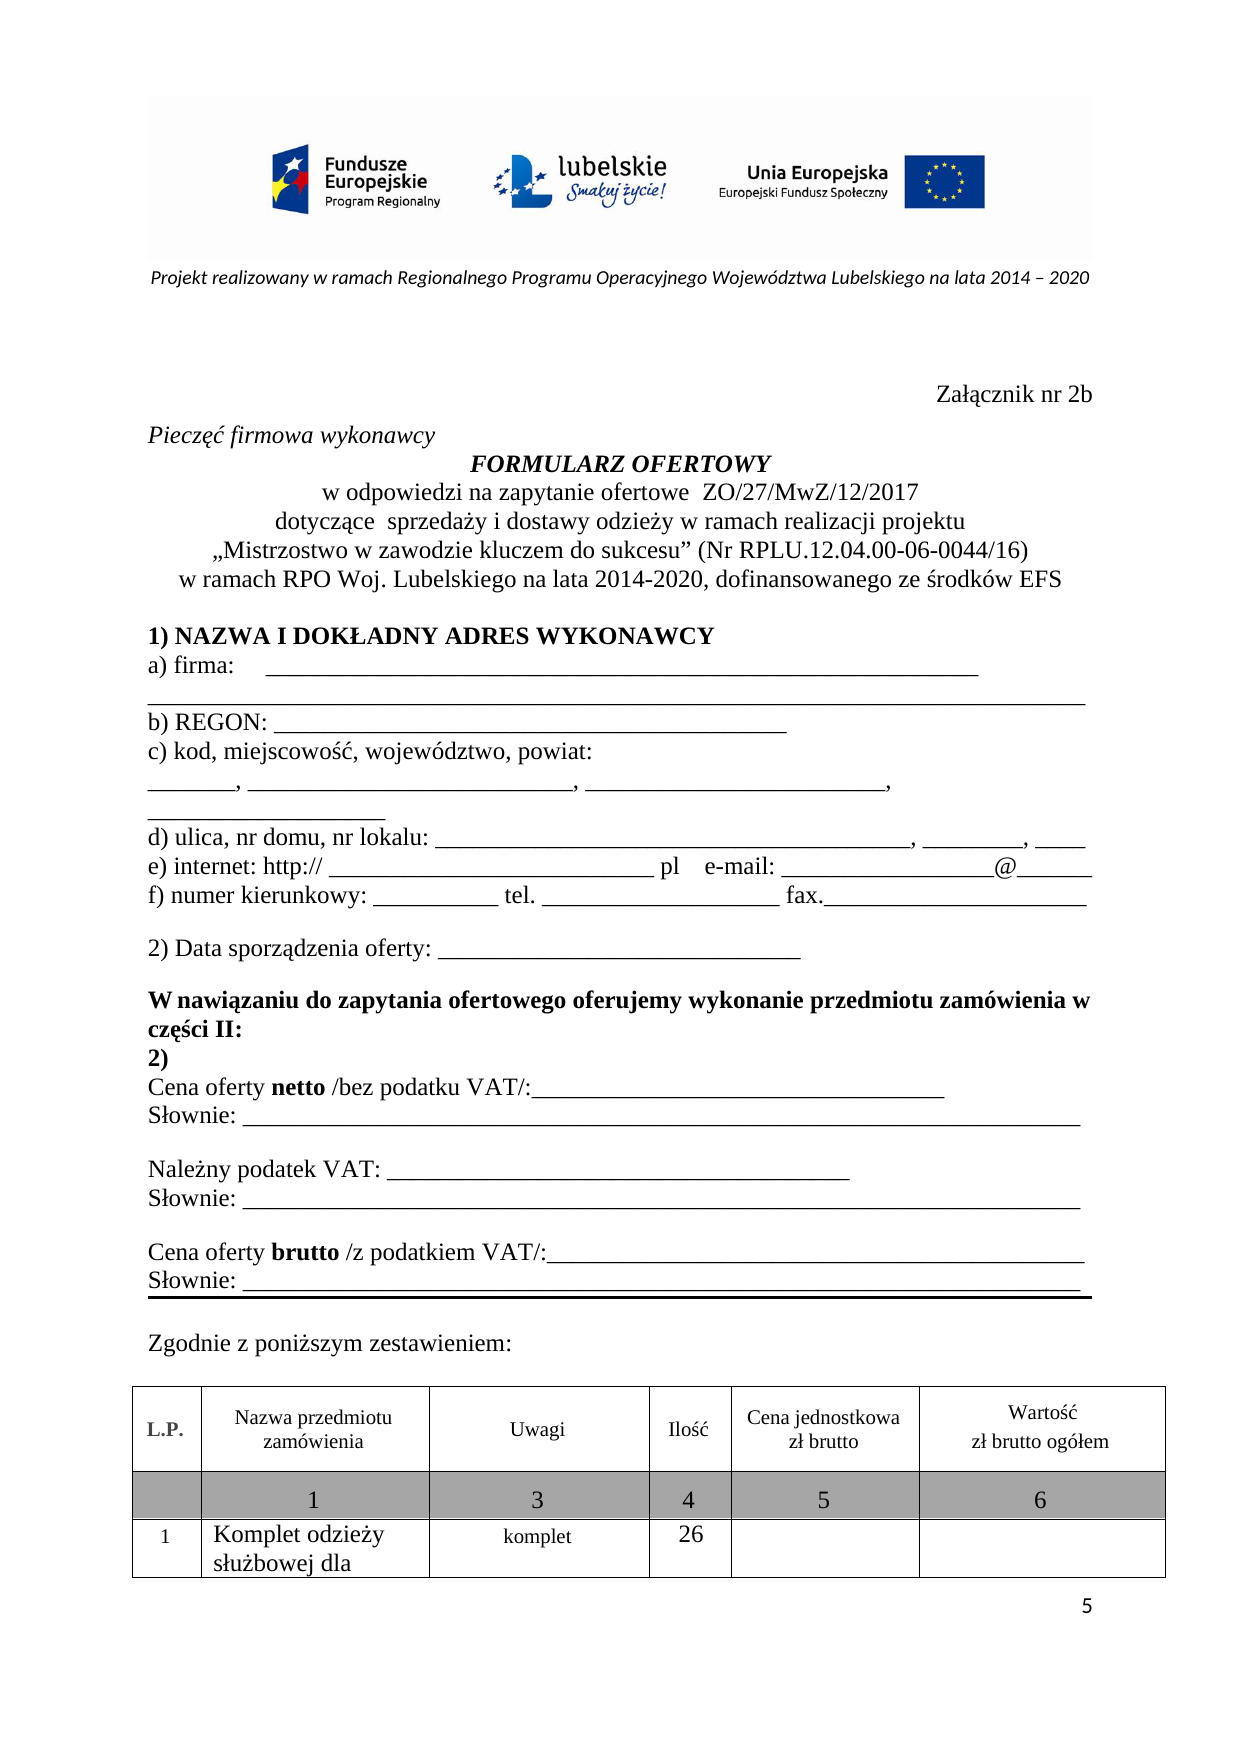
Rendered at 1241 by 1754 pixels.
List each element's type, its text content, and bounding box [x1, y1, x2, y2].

text f) numer kierunkowy: __________ tel. ___________________ fax._____________________ [148, 880, 1092, 909]
table_header L.P. [133, 1387, 201, 1471]
text Zgodnie z poniższym zestawieniem: [148, 1328, 1092, 1357]
text Cena oferty netto /bez podatku VAT/:_________________________________ [148, 1072, 1092, 1101]
table_cell [133, 1472, 201, 1518]
text Słownie: ___________________________________________________________________ [148, 1183, 1092, 1212]
text w ramach RPO Woj. Lubelskiego na lata 2014-2020, dofinansowanego ze środków EFS [148, 564, 1092, 592]
text Słownie: ___________________________________________________________________ [148, 1101, 1092, 1129]
text FORMULARZ OFERTOWY [148, 449, 1092, 477]
table_header Uwagi [430, 1387, 649, 1471]
table_header Cena jednostkowa zł brutto [732, 1387, 919, 1471]
text d) ulica, nr domu, nr lokalu: ______________________________________, ________, ____ [148, 822, 1092, 851]
table_cell 3 [430, 1472, 649, 1518]
text dotyczące sprzedaży i dostawy odzieży w ramach realizacji projektu [148, 506, 1092, 535]
text „Mistrzostwo w zawodzie kluczem do sukcesu” (Nr RPLU.12.04.00-06-0044/16) [148, 535, 1092, 564]
table_cell 5 [732, 1472, 919, 1518]
text b) REGON: _________________________________________ [148, 707, 1092, 736]
text _______, __________________________, ________________________, ___________________ [148, 765, 1092, 822]
text c) kod, miejscowość, województwo, powiat: [148, 736, 1092, 765]
table_cell komplet [430, 1520, 649, 1577]
text 2) Data sporządzenia oferty: _____________________________ [148, 933, 1092, 962]
text 1) NAZWA I DOKŁADNY ADRES WYKONAWCY [148, 621, 1092, 650]
text Należny podatek VAT: _____________________________________ [148, 1154, 1092, 1183]
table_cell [202, 1520, 429, 1577]
table_cell [732, 1520, 919, 1577]
table_header Nazwa przedmiotu zamówienia [202, 1387, 429, 1471]
table_cell 4 [650, 1472, 731, 1518]
table_cell [920, 1520, 1165, 1577]
table_header Wartość zł brutto ogółem [920, 1387, 1165, 1471]
text Cena oferty brutto /z podatkiem VAT/:___________________________________________ [148, 1237, 1092, 1266]
table_cell 26 [650, 1520, 731, 1577]
text 2) [148, 1043, 1092, 1072]
table_cell 1 [133, 1520, 201, 1577]
text w odpowiedzi na zapytanie ofertowe ZO/27/MwZ/12/2017 [148, 477, 1092, 506]
text W nawiązaniu do zapytania ofertowego oferujemy wykonanie przedmiotu zamówienia w części II: [148, 986, 1092, 1043]
text ___________________________________________________________________________ [148, 679, 1092, 707]
text Słownie: ___________________________________________________________________ [148, 1266, 1092, 1296]
table_header Ilość [650, 1387, 731, 1471]
text Pieczęć firmowa wykonawcy [148, 420, 1092, 449]
table_cell 6 [920, 1472, 1165, 1518]
text a) firma: _________________________________________________________ [148, 650, 1092, 679]
text Załącznik nr 2b [148, 379, 1092, 407]
text e) internet: http:// __________________________ pl e-mail: _________________@______ [148, 851, 1092, 880]
table_cell 1 [202, 1472, 429, 1518]
